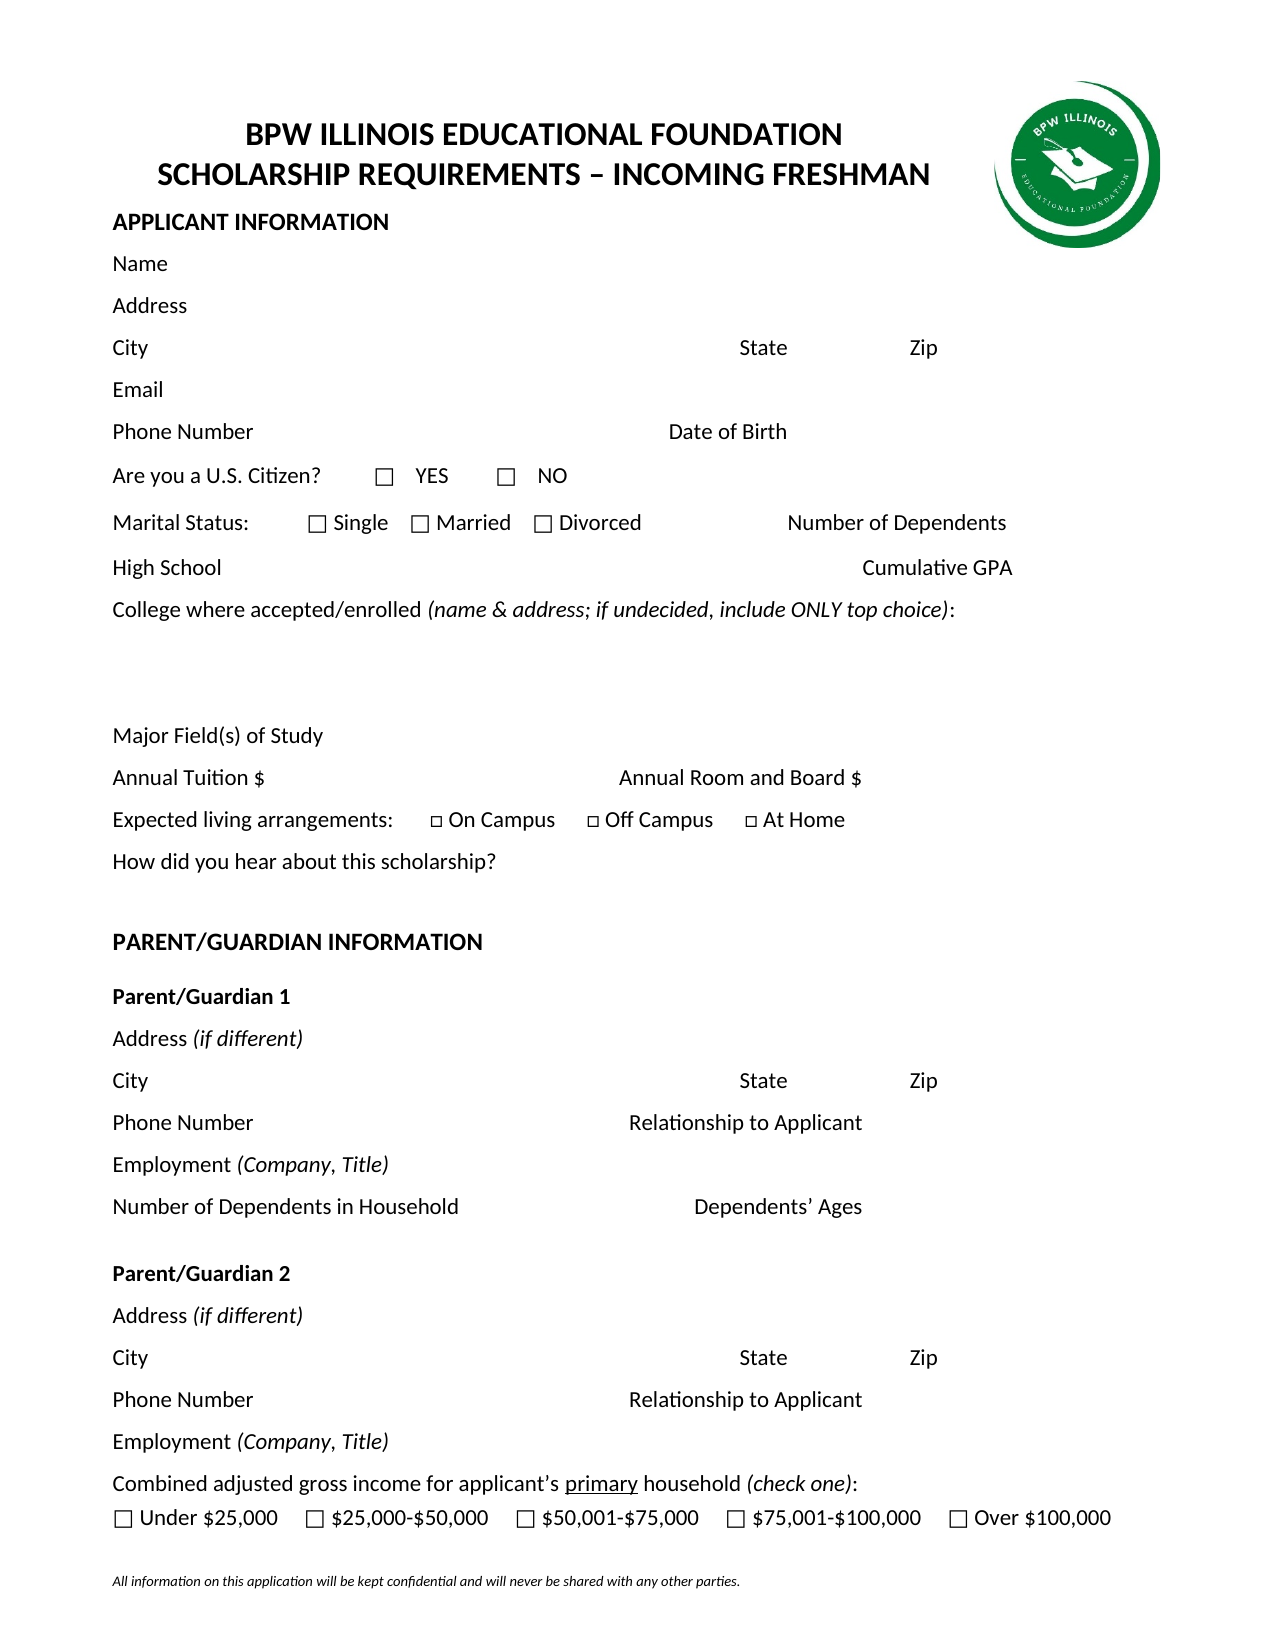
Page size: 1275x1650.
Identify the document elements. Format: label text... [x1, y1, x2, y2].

text Annual Tuition $ Annual Room and Board $ [112, 763, 1162, 791]
text Major Field(s) of Study [112, 721, 1162, 749]
text Phone Number Date of Birth [112, 417, 1162, 445]
text City State Zip [112, 333, 1162, 361]
picture [994, 81, 1160, 248]
text Email [112, 375, 1162, 403]
text City State Zip [112, 1343, 1162, 1371]
text Name [112, 249, 1162, 277]
text SCHOLARSHIP REQUIREMENTS – INCOMING FRESHMAN [112, 153, 994, 194]
text City State Zip [112, 1066, 1162, 1094]
text College where accepted/enrolled (name & address; if undecided, include ONLY top choice): [112, 595, 1162, 623]
text □ Under $25,000 □ $25,000-$50,000 □ $50,001-$75,000 □ $75,001-$100,000 □ Over $100,000 [112, 1501, 1162, 1532]
text PARENT/GUARDIAN INFORMATION [112, 926, 1162, 957]
text Address [112, 291, 1162, 319]
text Parent/Guardian 1 [112, 982, 1162, 1010]
text Address (if different) [112, 1301, 1162, 1329]
text Combined adjusted gross income for applicant’s primary household (check one): [112, 1469, 1162, 1497]
text Marital Status: □ Single □ Married □ Divorced Number of Dependents [112, 506, 1162, 537]
text Employment (Company, Title) [112, 1150, 1162, 1178]
text Employment (Company, Title) [112, 1427, 1162, 1455]
text Are you a U.S. Citizen? □ YES □ NO [112, 459, 1162, 491]
text High School Cumulative GPA [112, 553, 1162, 581]
text Phone Number Relationship to Applicant [112, 1108, 1162, 1136]
text Parent/Guardian 2 [112, 1259, 1162, 1287]
text Expected living arrangements: □ On Campus □ Off Campus □ At Home [112, 805, 1162, 833]
text APPLICANT INFORMATION [112, 206, 994, 237]
text How did you hear about this scholarship? [112, 847, 1162, 875]
text Address (if different) [112, 1024, 1162, 1052]
text Phone Number Relationship to Applicant [112, 1385, 1162, 1413]
text Number of Dependents in Household Dependents’ Ages [112, 1192, 1162, 1220]
text BPW ILLINOIS EDUCATIONAL FOUNDATION [112, 112, 994, 153]
